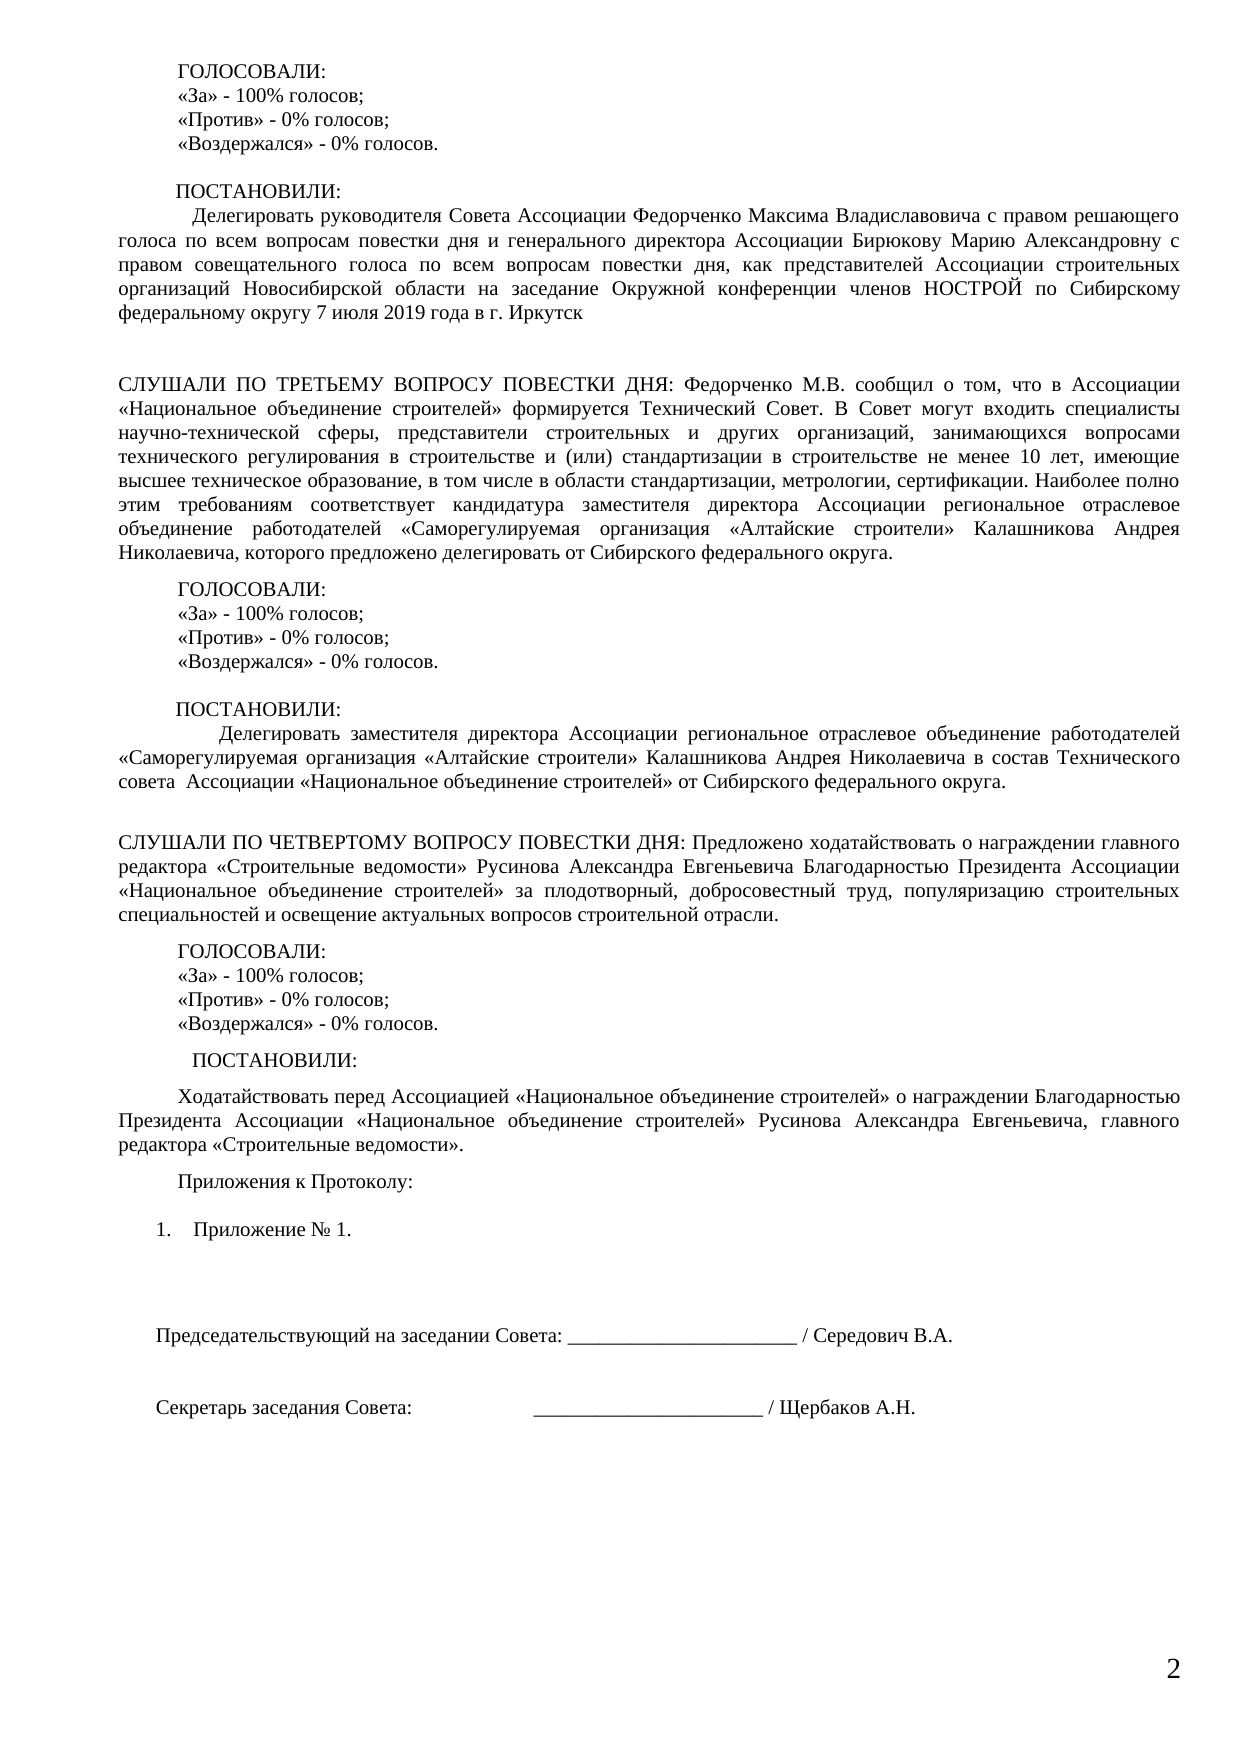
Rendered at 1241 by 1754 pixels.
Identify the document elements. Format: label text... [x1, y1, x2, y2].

text Секретарь заседания Совета: ______________________ / Щербаков А.Н. [156, 1395, 1181, 1448]
text Приложения к Протоколу: [118, 1169, 1181, 1193]
text «За» - 100% голосов; [177, 601, 1181, 625]
text ПОСТАНОВИЛИ: [118, 697, 1181, 721]
text «За» - 100% голосов; [177, 83, 1181, 107]
text ГОЛОСОВАЛИ: [177, 59, 1181, 83]
text ПОСТАНОВИЛИ: [118, 1047, 1181, 1072]
text ГОЛОСОВАЛИ: [177, 939, 1181, 963]
text ПОСТАНОВИЛИ: [118, 179, 1181, 203]
text «Против» - 0% голосов; [177, 107, 1181, 131]
text СЛУШАЛИ ПО ЧЕТВЕРТОМУ ВОПРОСУ ПОВЕСТКИ ДНЯ: Предложено ходатайствовать о награждении главного редактора «Строительные ведомости» Русинова Александра Евгеньевича Благодарностью Президента Ассоциации «Национальное объединение строителей» за плодотворный, добросовестный труд, популяризацию строительных специальностей и освещение актуальных вопросов строительной отрасли. [118, 830, 1181, 926]
text Председательствующий на заседании Совета: ______________________ / Середович В.А. [156, 1323, 1181, 1347]
text «Против» - 0% голосов; [177, 987, 1181, 1011]
text Делегировать руководителя Совета Ассоциации Федорченко Максима Владиславовича с правом решающего голоса по всем вопросам повестки дня и генерального директора Ассоциации Бирюкову Марию Александровну с правом совещательного голоса по всем вопросам повестки дня, как представителей Ассоциации строительных организаций Новосибирской области на заседание Окружной конференции членов НОСТРОЙ по Сибирскому федеральному округу 7 июля 2019 года в г. Иркутск [118, 203, 1181, 324]
text «За» - 100% голосов; [177, 963, 1181, 987]
text СЛУШАЛИ ПО ТРЕТЬЕМУ ВОПРОСУ ПОВЕСТКИ ДНЯ: Федорченко М.В. сообщил о том, что в Ассоциации «Национальное объединение строителей» формируется Технический Совет. В Совет могут входить специалисты научно-технической сферы, представители строительных и других организаций, занимающихся вопросами технического регулирования в строительстве и (или) стандартизации в строительстве не менее 10 лет, имеющие высшее техническое образование, в том числе в области стандартизации, метрологии, сертификации. Наиболее полно этим требованиям соответствует кандидатура заместителя директора Ассоциации региональное отраслевое объединение работодателей «Саморегулируемая организация «Алтайские строители» Калашникова Андрея Николаевича, которого предложено делегировать от Сибирского федерального округа. [118, 372, 1181, 564]
text «Воздержался» - 0% голосов. [177, 131, 1181, 155]
text Ходатайствовать перед Ассоциацией «Национальное объединение строителей» о награждении Благодарностью Президента Ассоциации «Национальное объединение строителей» Русинова Александра Евгеньевича, главного редактора «Строительные ведомости». [118, 1084, 1181, 1156]
text ГОЛОСОВАЛИ: [177, 577, 1181, 601]
text «Воздержался» - 0% голосов. [177, 1011, 1181, 1035]
text Делегировать заместителя директора Ассоциации региональное отраслевое объединение работодателей «Саморегулируемая организация «Алтайские строители» Калашникова Андрея Николаевича в состав Технического совета Ассоциации «Национальное объединение строителей» от Сибирского федерального округа. [118, 721, 1181, 793]
text «Воздержался» - 0% голосов. [177, 649, 1181, 673]
text «Против» - 0% голосов; [177, 625, 1181, 649]
list Приложение № 1. [156, 1217, 1181, 1241]
